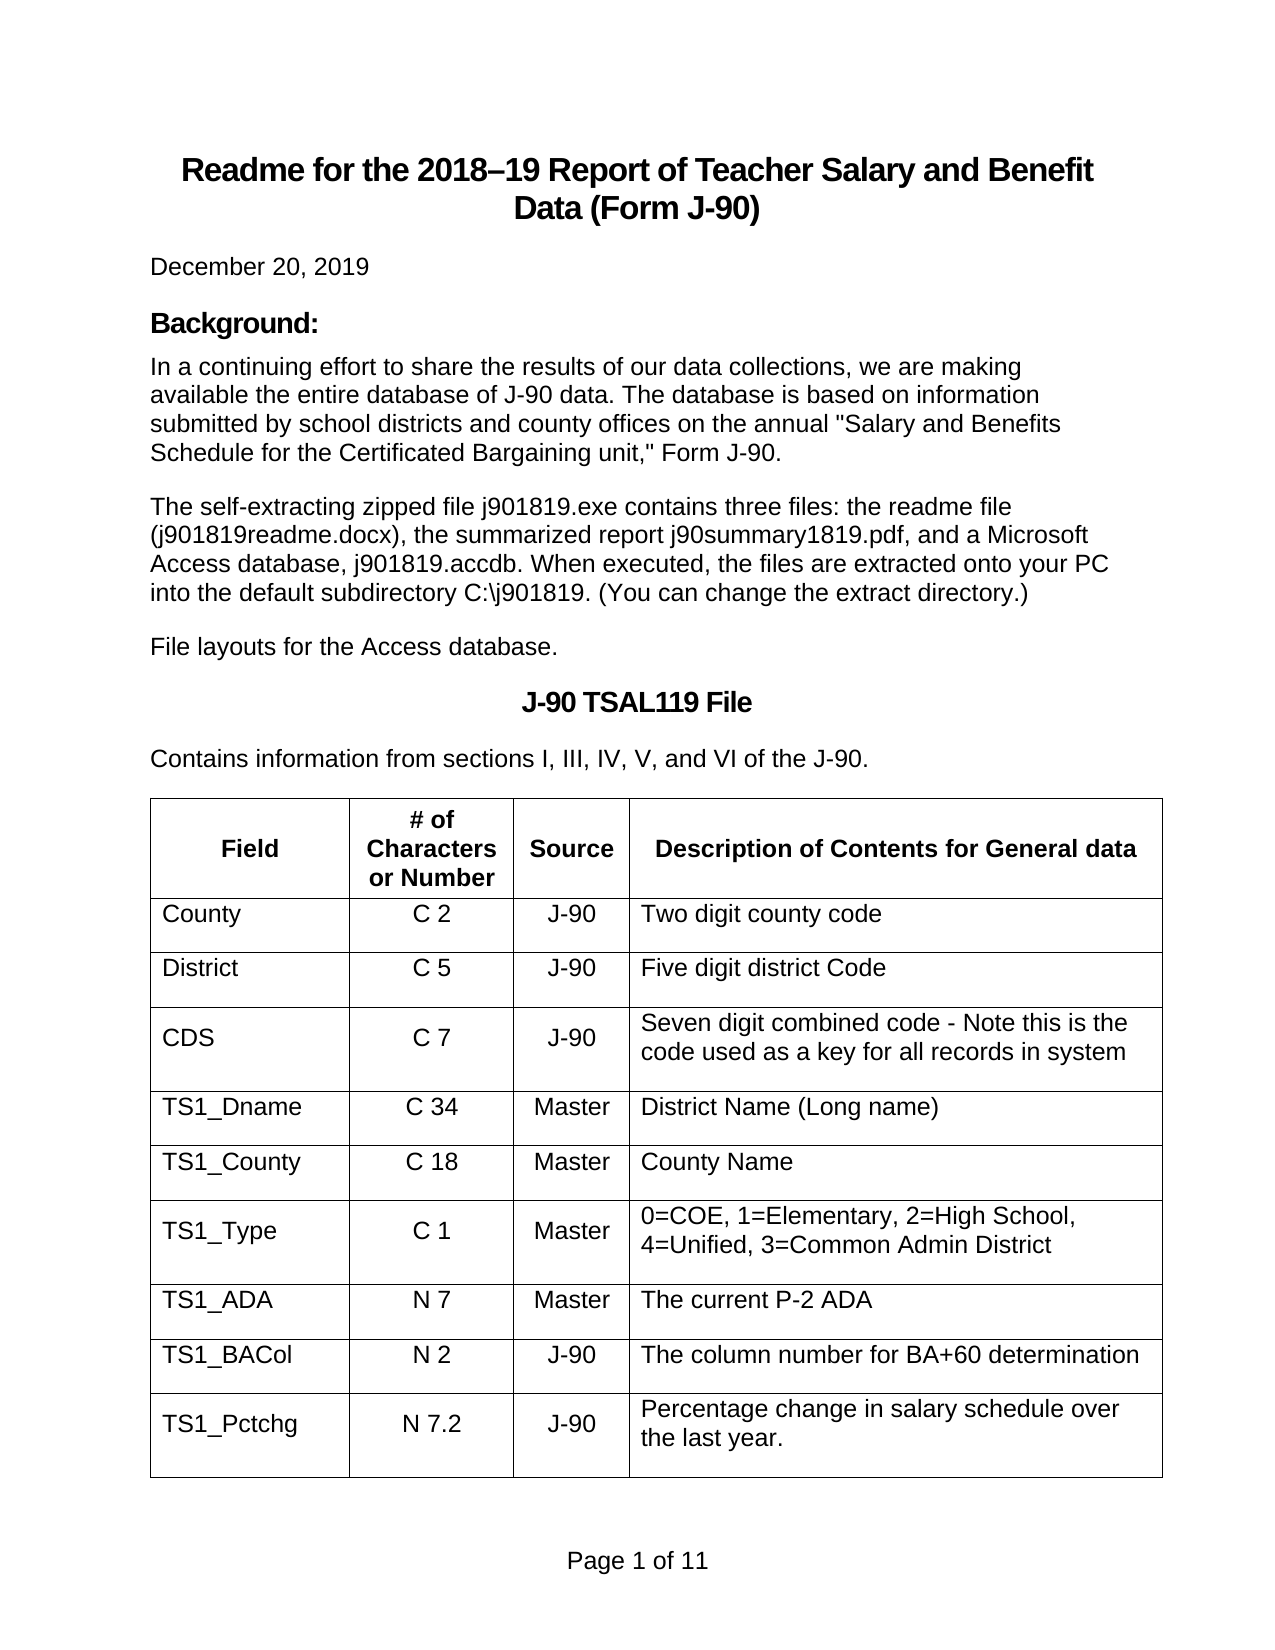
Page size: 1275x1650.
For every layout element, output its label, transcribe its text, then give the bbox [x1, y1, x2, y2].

table_cell Master [514, 1285, 629, 1338]
table_cell District [151, 953, 349, 1007]
subtitle Readme for the 2018–19 Report of Teacher Salary and Benefit Data (Form J-90) [150, 150, 1125, 227]
table_cell TS1_Pctchg [151, 1394, 349, 1477]
table_cell C 34 [350, 1092, 513, 1145]
text December 20, 2019 [150, 252, 1125, 281]
table_header # of Characters or Number [350, 799, 513, 897]
table_cell TS1_BACol [151, 1340, 349, 1393]
table_header Field [151, 799, 349, 897]
table_cell C 7 [350, 1008, 513, 1091]
table_cell TS1_County [151, 1146, 349, 1200]
table_cell Seven digit combined code - Note this is the code used as a key for all records in system [630, 1008, 1162, 1091]
table_header Description of Contents for General data [630, 799, 1162, 897]
table_cell TS1_Dname [151, 1092, 349, 1145]
table_cell J-90 [514, 899, 629, 952]
table_cell C 1 [350, 1201, 513, 1284]
table_cell Master [514, 1201, 629, 1284]
table_cell District Name (Long name) [630, 1092, 1162, 1145]
table_cell C 5 [350, 953, 513, 1007]
table_cell Two digit county code [630, 899, 1162, 952]
table_cell J-90 [514, 1340, 629, 1393]
table_cell J-90 [514, 953, 629, 1007]
table_cell Master [514, 1092, 629, 1145]
table_cell Master [514, 1146, 629, 1200]
text The self-extracting zipped file j901819.exe contains three files: the readme file (j901819readme.docx), the summarized report j90summary1819.pdf, and a Microsoft Access database, j901819.accdb. When executed, the files are extracted onto your PC into the default subdirectory C:\j901819. (You can change the extract directory.) [150, 492, 1125, 607]
table_cell TS1_ADA [151, 1285, 349, 1338]
table_cell N 7 [350, 1285, 513, 1338]
table_cell CDS [151, 1008, 349, 1091]
table_cell The current P-2 ADA [630, 1285, 1162, 1338]
table_cell C 18 [350, 1146, 513, 1200]
table_cell Percentage change in salary schedule over the last year. [630, 1394, 1162, 1477]
table_cell J-90 [514, 1394, 629, 1477]
table_cell N 7.2 [350, 1394, 513, 1477]
subtitle Background: [150, 306, 1125, 339]
table_cell J-90 [514, 1008, 629, 1091]
table_cell 0=COE, 1=Elementary, 2=High School, 4=Unified, 3=Common Admin District [630, 1201, 1162, 1284]
text File layouts for the Access database. [150, 632, 1125, 660]
text Contains information from sections I, III, IV, V, and VI of the J-90. [150, 744, 1125, 773]
table_cell County [151, 899, 349, 952]
subtitle J-90 TSAL119 File [150, 685, 1125, 719]
table_cell Five digit district Code [630, 953, 1162, 1007]
table_cell TS1_Type [151, 1201, 349, 1284]
text In a continuing effort to share the results of our data collections, we are making available the entire database of J-90 data. The database is based on information submitted by school districts and county offices on the annual "Salary and Benefits Schedule for the Certificated Bargaining unit," Form J-90. [150, 352, 1125, 467]
table_cell The column number for BA+60 determination [630, 1340, 1162, 1393]
table_cell County Name [630, 1146, 1162, 1200]
table_cell N 2 [350, 1340, 513, 1393]
table_header Source [514, 799, 629, 897]
table_cell C 2 [350, 899, 513, 952]
